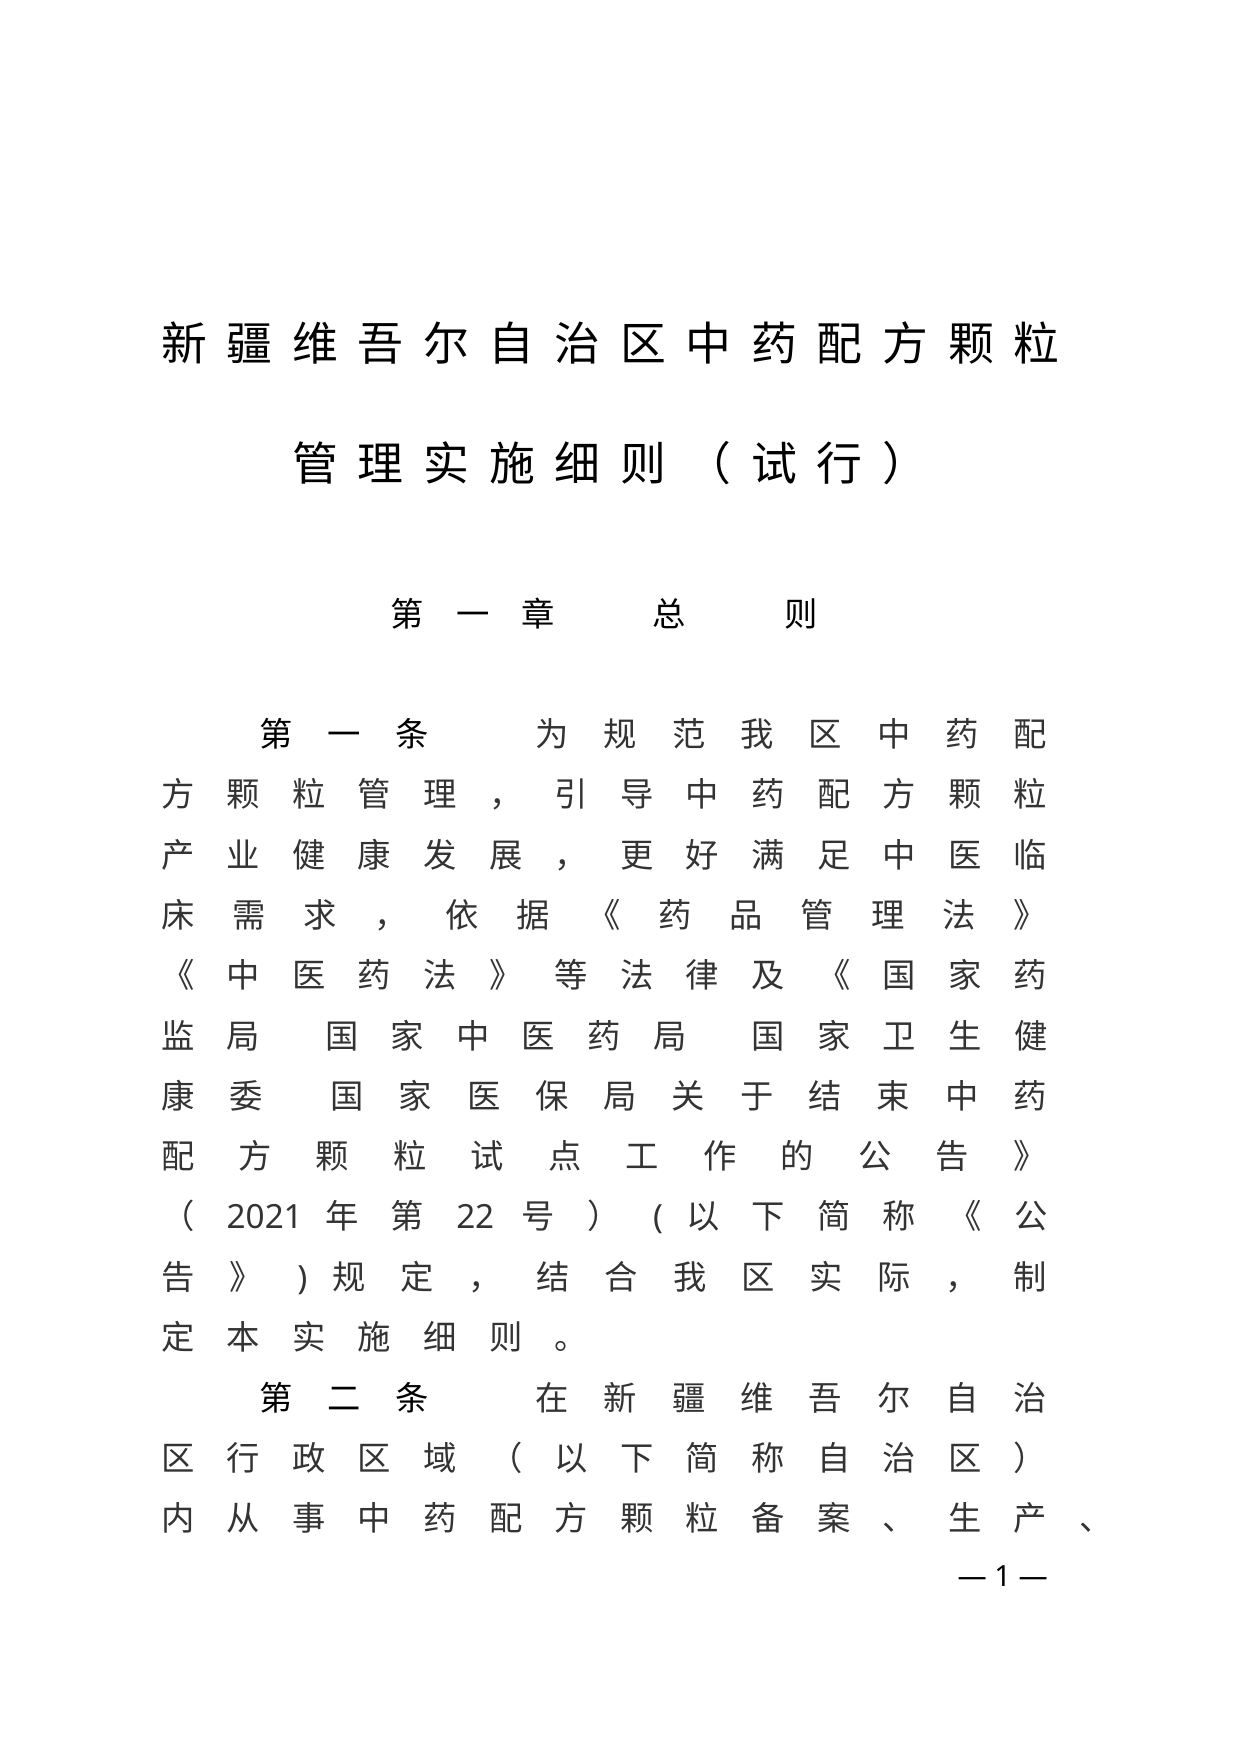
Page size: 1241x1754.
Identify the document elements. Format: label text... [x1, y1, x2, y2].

text 管理实施细则（试行） [161, 400, 1079, 521]
text 第一条 为规范我区中药配方颗粒管理，引导中药配方颗粒产业健康发展，更好满足中医临床需求，依据《药品管理法》《中医药法》等法律及《国家药监局 国家中医药局 国家卫生健康委 国家医保局关于结束中药配方颗粒试点工作的公告》（2021年第22号）(以下简称《公告》)规定，结合我区实际，制定本实施细则。 [161, 702, 1079, 1365]
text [161, 1365, 1079, 1546]
text 第一章 总 则 [161, 581, 1079, 642]
text 新疆维吾尔自治区中药配方颗粒 [161, 280, 1079, 400]
